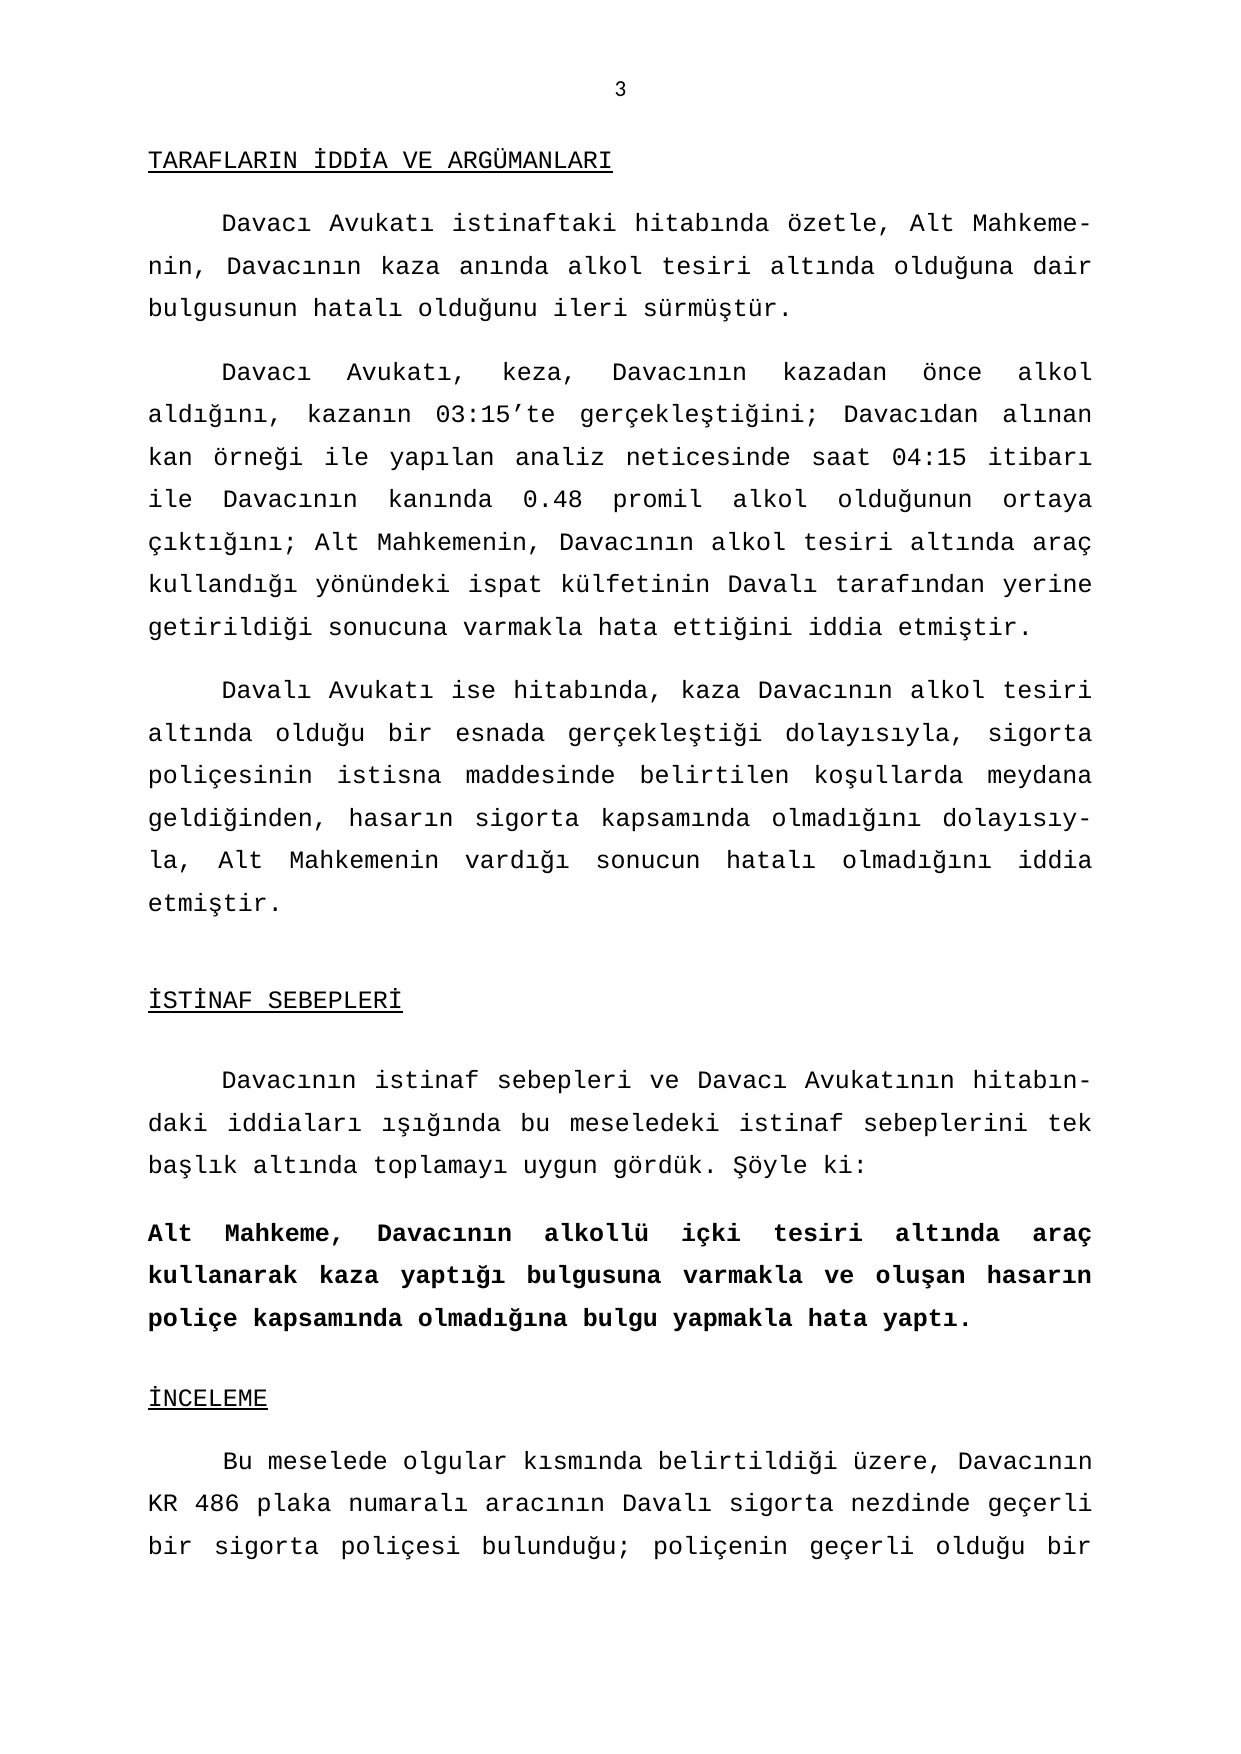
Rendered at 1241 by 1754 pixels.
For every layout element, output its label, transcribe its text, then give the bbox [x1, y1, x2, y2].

text Davacı Avukatı istinaftaki hitabında özetle, Alt Mahkeme-nin, Davacının kaza anında alkol tesiri altında olduğuna dair bulgusunun hatalı olduğunu ileri sürmüştür. [148, 211, 1093, 324]
text İNCELEME [148, 1385, 1093, 1413]
text Davalı Avukatı ise hitabında, kaza Davacının alkol tesiri altında olduğu bir esnada gerçekleştiği dolayısıyla, sigorta poliçesinin istisna maddesinde belirtilen koşullarda meydana geldiğinden, hasarın sigorta kapsamında olmadığını dolayısıy-la, Alt Mahkemenin vardığı sonucun hatalı olmadığını iddia etmiştir. [148, 678, 1093, 918]
text TARAFLARIN İDDİA VE ARGÜMANLARI [148, 148, 1093, 176]
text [148, 1448, 1093, 1562]
text Davacının istinaf sebepleri ve Davacı Avukatının hitabın-daki iddiaları ışığında bu meseledeki istinaf sebeplerini tek başlık altında toplamayı uygun gördük. Şöyle ki: [148, 1068, 1093, 1181]
text İSTİNAF SEBEPLERİ [148, 988, 1093, 1016]
text Davacı Avukatı, keza, Davacının kazadan önce alkol aldığını, kazanın 03:15’te gerçekleştiğini; Davacıdan alınan kan örneği ile yapılan analiz neticesinde saat 04:15 itibarı ile Davacının kanında 0.48 promil alkol olduğunun ortaya çıktığını; Alt Mahkemenin, Davacının alkol tesiri altında araç kullandığı yönündeki ispat külfetinin Davalı tarafından yerine getirildiği sonucuna varmakla hata ettiğini iddia etmiştir. [148, 359, 1093, 643]
text Alt Mahkeme, Davacının alkollü içki tesiri altında araç kullanarak kaza yaptığı bulgusuna varmakla ve oluşan hasarın poliçe kapsamında olmadığına bulgu yapmakla hata yaptı. [148, 1220, 1093, 1333]
